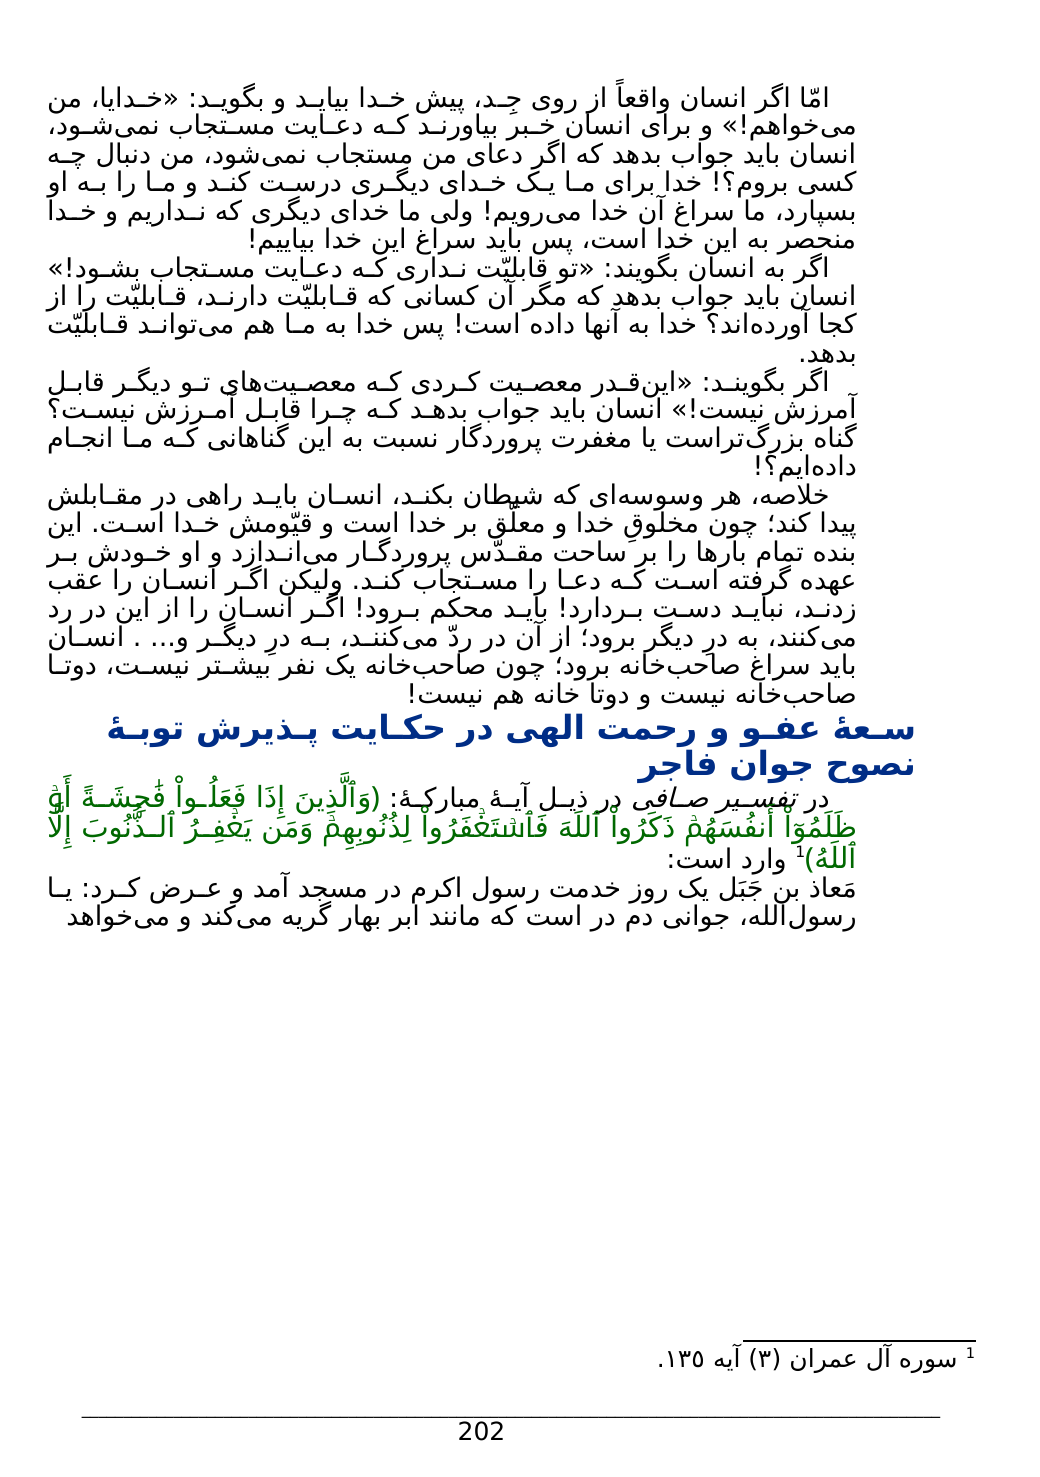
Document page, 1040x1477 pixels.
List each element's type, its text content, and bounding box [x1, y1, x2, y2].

text در تفسیر صافی در ذیل آیۀ مبارکۀ: ﴿وَٱلَّذِينَ إِذَا فَعَلُواْ فَٰحِشَةً أَوۡ ظَلَمُوٓاْ أَنفُسَهُمۡ ذَكَرُواْ ٱللَهَ فَٱسۡتَغۡفَرُواْ لِذُنُوبِهِمۡ وَمَن يَغۡفِرُ ٱلذُّنُوبَ إِلَّا ٱللَهُ﴾ وارد است: [47, 783, 857, 875]
text اگر به انسان بگویند: «تو قابلیّت نداری که دعایت مستجاب بشود!» انسان باید جواب بدهد که مگر آن کسانی که قابلیّت دارند، قابلیّت را از کجا آورده‌اند؟ خدا به آنها داده است! پس خدا به ما هم می‌تواند قابلیّت بدهد. [47, 255, 857, 368]
text خلاصه، هر وسوسه‌ای که شیطان بکند، انسان باید راهی در مقابلش پیدا کند؛ چون مخلوقِ خدا و معلّق بر خدا است و قیّومش خدا است. این بنده تمام بارها را بر ساحت مقدّس پروردگار می‌اندازد و او خودش بر عهده گرفته است که دعا را مستجاب کند. ولیکن اگر انسان را عقب زدند، نباید دست بردارد! باید محکم برود! اگر انسان را از این در رد می‌کنند، به درِ دیگر برود؛ از آن در ردّ می‌کنند، به درِ دیگر و... . انسان باید سراغ صاحب‌خانه برود؛ چون صاحب‌خانه یک نفر بیشتر نیست، دوتا صاحب‌خانه نیست و دوتا خانه هم نیست! [47, 482, 857, 709]
subtitle سعۀ عفو و رحمت الهی در حکایت پذیرش توبۀ نصوح جوان فاجر [106, 709, 916, 783]
text امّا اگر انسان واقعاً از روی جِد، پیش خدا بیاید و بگوید: «خدایا، من می‌خواهم!» و برای انسان خبر بیاورند که دعایت مستجاب نمی‌شود، انسان باید جواب بدهد که اگر دعای من مستجاب نمی‌شود، من دنبال چه کسی بروم؟! خدا برای ما یک خدای دیگری درست کند و ما را به او بسپارد، ما سراغ آن خدا می‌رویم! ولی ما خدای دیگری که نداریم و خدا منحصر به این خدا است، پس باید سراغ این خدا بیاییم! [47, 84, 857, 255]
text مَعاذ بن جَبَل یک روز خدمت رسول اکرم در مسجد آمد و عرض کرد: یا رسول‌الله، جوانی دم در است که مانند ابر بهار گریه می‌کند و می‌خواهد [47, 875, 857, 932]
text اگر بگویند: «این‌قدر معصیت کردی که معصیت‌های تو دیگر قابل آمرزش نیست!» انسان باید جواب بدهد که چرا قابل آمرزش نیست؟ گناه بزرگ‌تراست یا مغفرت پروردگار نسبت به این گناهانی که ما انجام داده‌ایم؟! [47, 368, 857, 482]
